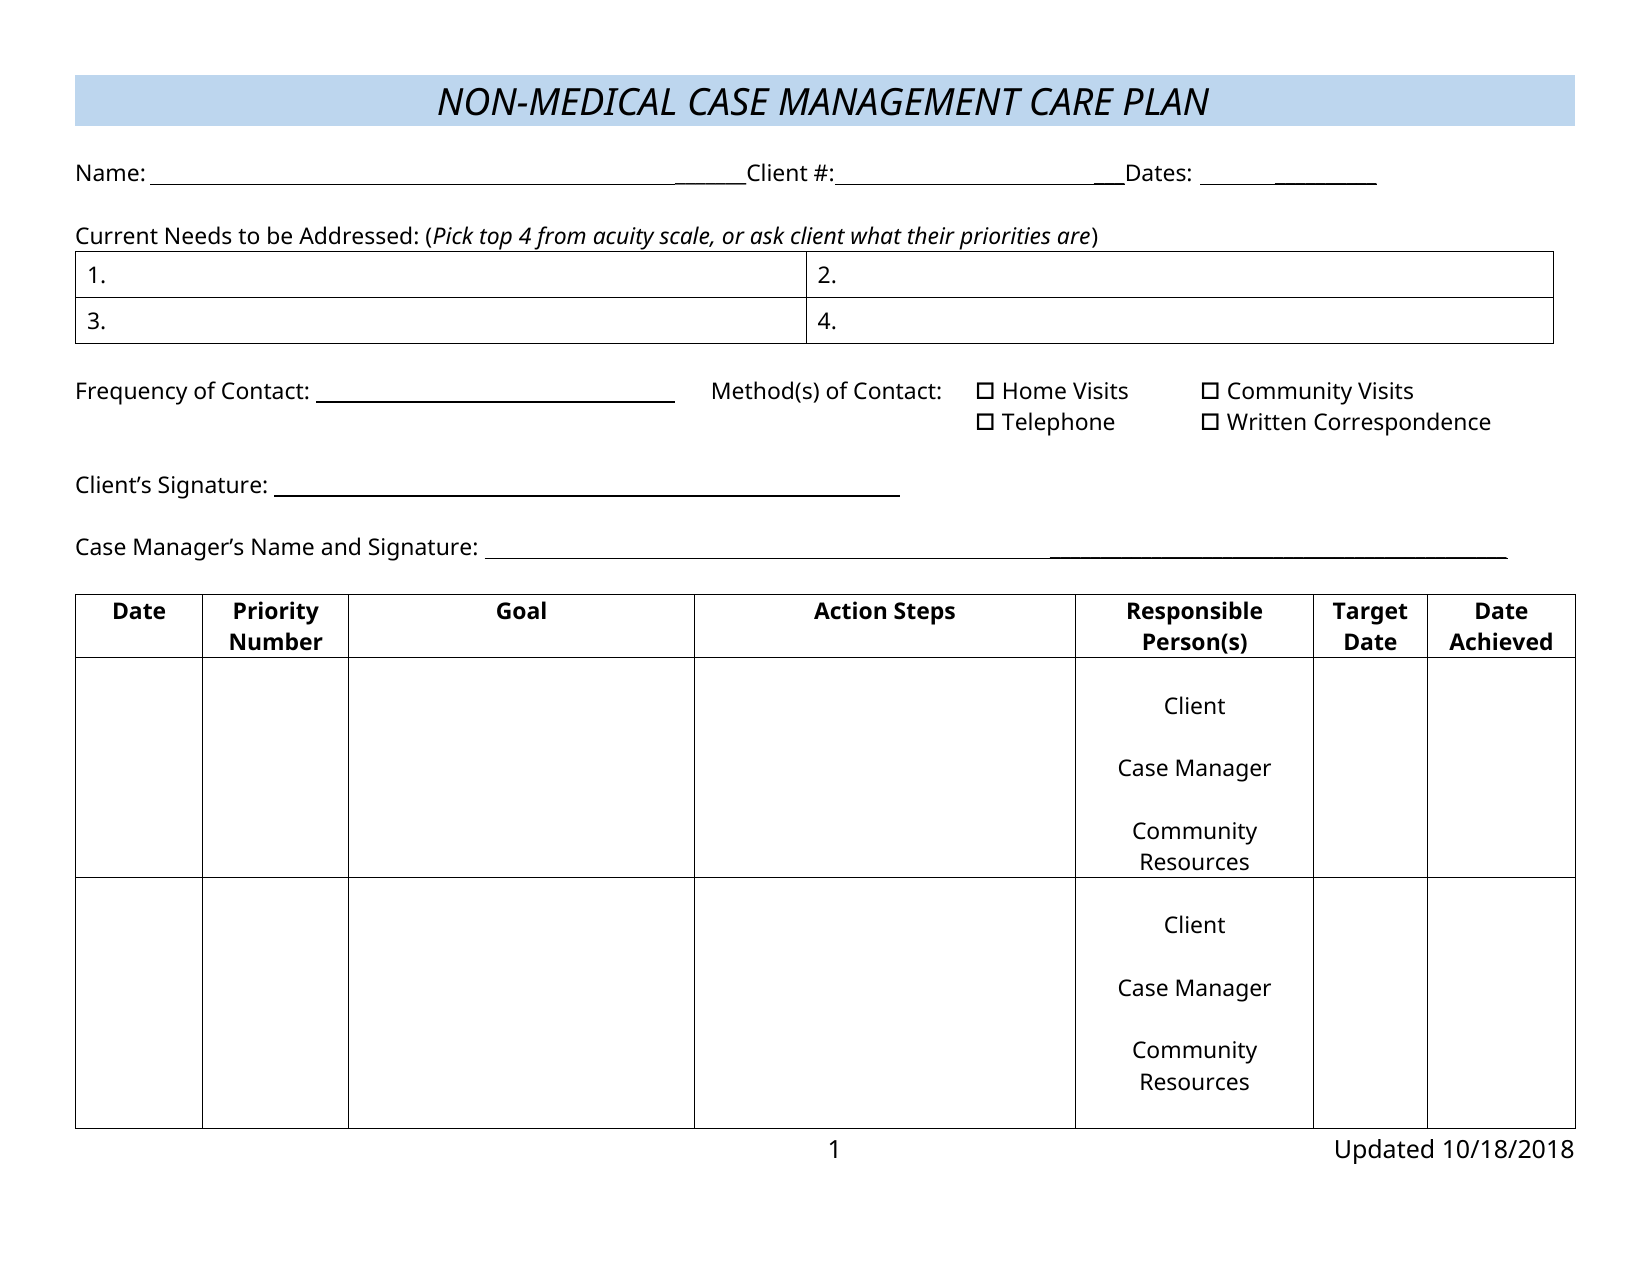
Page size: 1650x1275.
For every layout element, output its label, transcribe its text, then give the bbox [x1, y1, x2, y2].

table_cell Client Case Manager Community Resources [1076, 878, 1313, 1128]
table_header 2. [807, 252, 1553, 297]
text Client’s Signature: [75, 469, 1575, 500]
text Case Manager’s Name and Signature: _____________________________________________ [75, 531, 1575, 562]
table_cell [76, 878, 202, 1128]
table_cell [1428, 658, 1575, 877]
table_header Priority Number [203, 595, 348, 657]
table_header Date Achieved [1428, 595, 1575, 657]
table_cell 3. [76, 298, 806, 343]
text Frequency of Contact: Method(s) of Contact: Home Visits Community Visits [75, 375, 1575, 406]
table_cell Client Case Manager Community Resources [1076, 658, 1313, 877]
table_header Responsible Person(s) [1076, 595, 1313, 657]
text Telephone Written Correspondence [75, 406, 1575, 437]
table_cell [695, 658, 1075, 877]
table_cell 4. [807, 298, 1553, 343]
table_cell [203, 878, 348, 1128]
table_cell [349, 658, 694, 877]
table_cell [695, 878, 1075, 1128]
table_cell [1428, 878, 1575, 1128]
table_header Goal [349, 595, 694, 657]
text Current Needs to be Addressed: (Pick top 4 from acuity scale, or ask client what their priorities are) [75, 220, 1575, 251]
table_cell [349, 878, 694, 1128]
text Name: _______Client #: ___Dates: __________ [75, 157, 1575, 188]
table_cell [76, 658, 202, 877]
table_header Date [76, 595, 202, 657]
table_cell [1314, 878, 1427, 1128]
table_cell [203, 658, 348, 877]
table_header Action Steps [695, 595, 1075, 657]
table_header 1. [76, 252, 806, 297]
table_header Target Date [1314, 595, 1427, 657]
subtitle NON-MEDICAL CASE MANAGEMENT CARE PLAN [75, 75, 1575, 126]
table_cell [1314, 658, 1427, 877]
